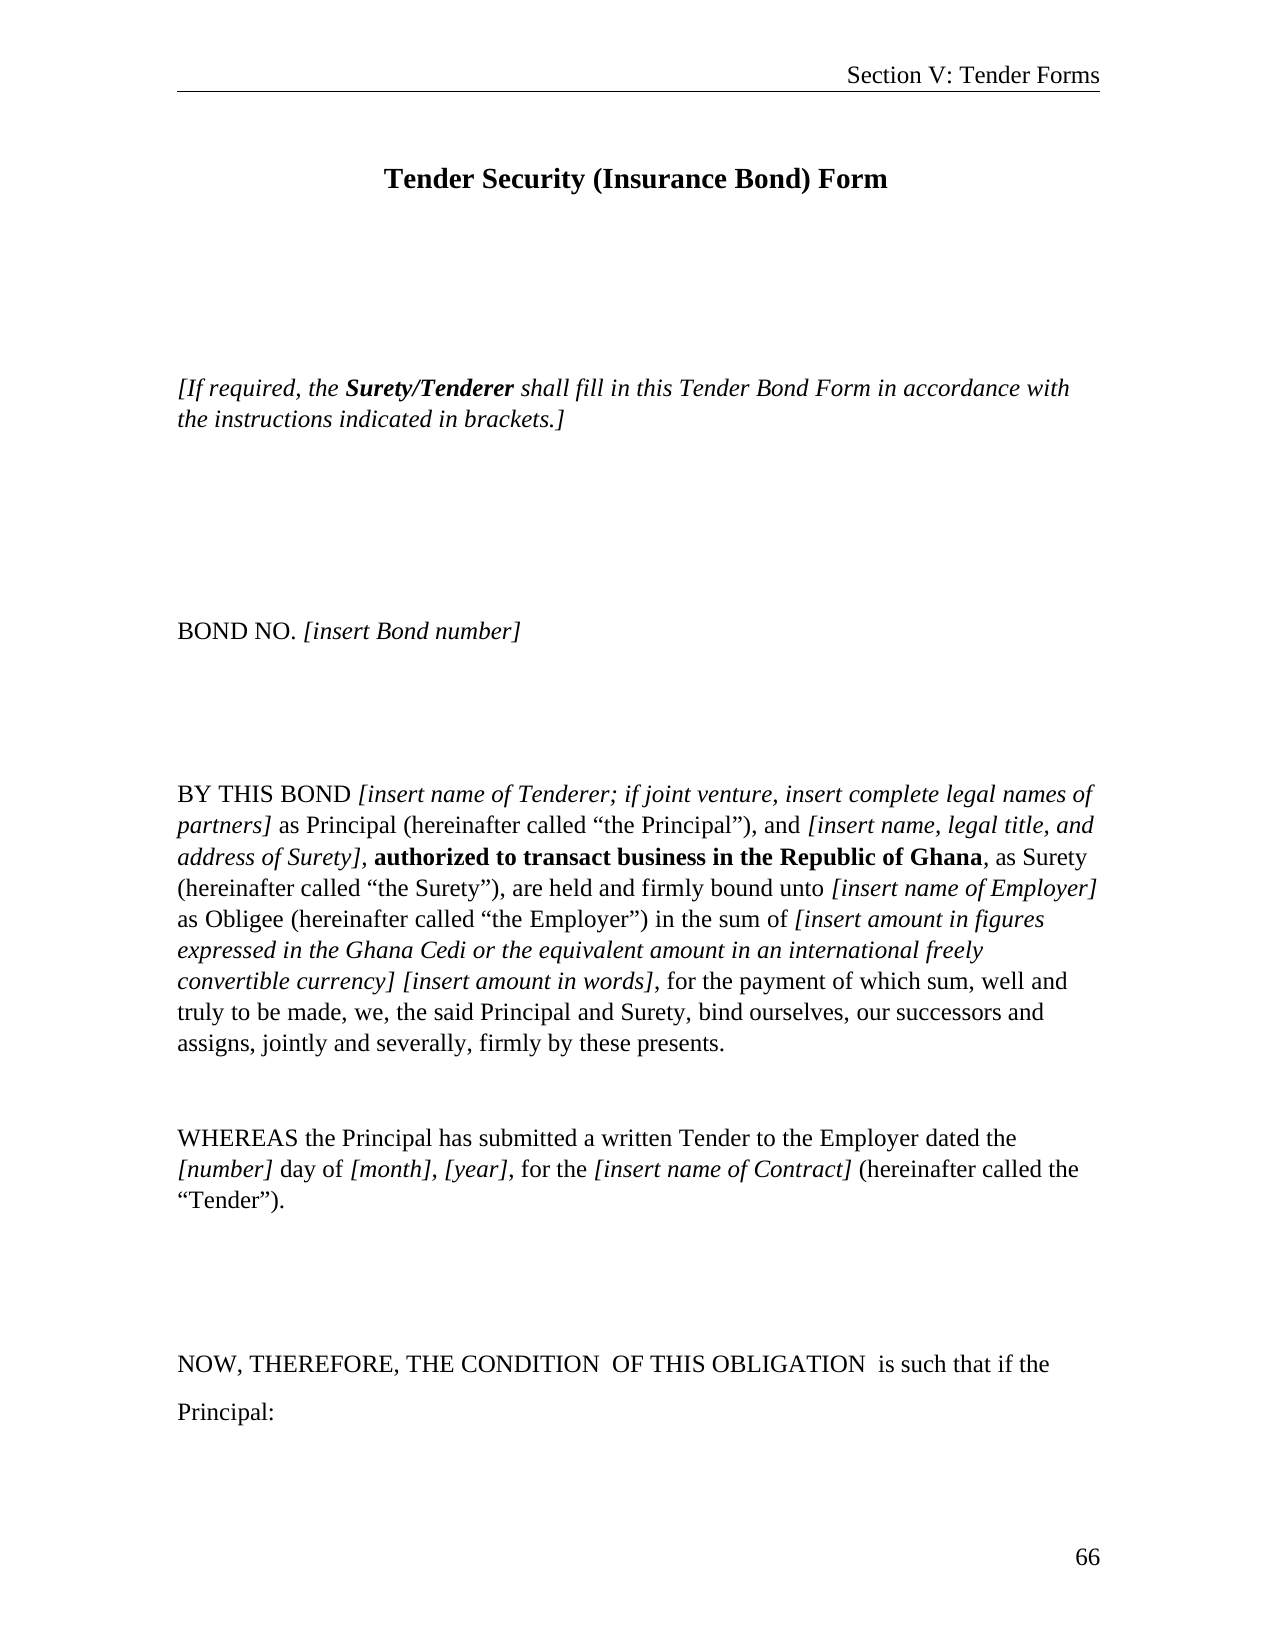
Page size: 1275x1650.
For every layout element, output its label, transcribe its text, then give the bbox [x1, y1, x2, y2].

text Principal: [177, 1397, 1100, 1427]
text BY THIS BOND [insert name of Tenderer; if joint venture, insert complete legal names of partners] as Principal (hereinafter called “the Principal”), and [insert name, legal title, and address of Surety], authorized to transact business in the Republic of Ghana, as Surety (hereinafter called “the Surety”), are held and firmly bound unto [insert name of Employer] as Obligee (hereinafter called “the Employer”) in the sum of [insert amount in figures expressed in the Ghana Cedi or the equivalent amount in an international freely convertible currency] [insert amount in words], for the payment of which sum, well and truly to be made, we, the said Principal and Surety, bind ourselves, our successors and assigns, jointly and severally, firmly by these presents. [177, 779, 1100, 1057]
text BOND NO. [insert Bond number] [177, 616, 1100, 644]
text [If required, the Surety/Tenderer shall fill in this Tender Bond Form in accordance with the instructions indicated in brackets.] [177, 373, 1100, 433]
text NOW, THEREFORE, THE CONDITION OF THIS OBLIGATION is such that if the [177, 1349, 1100, 1378]
subtitle Tender Security (Insurance Bond) Form [166, 161, 1105, 194]
text WHEREAS the Principal has submitted a written Tender to the Employer dated the [number] day of [month], [year], for the [insert name of Contract] (hereinafter called the “Tender”). [177, 1123, 1100, 1214]
